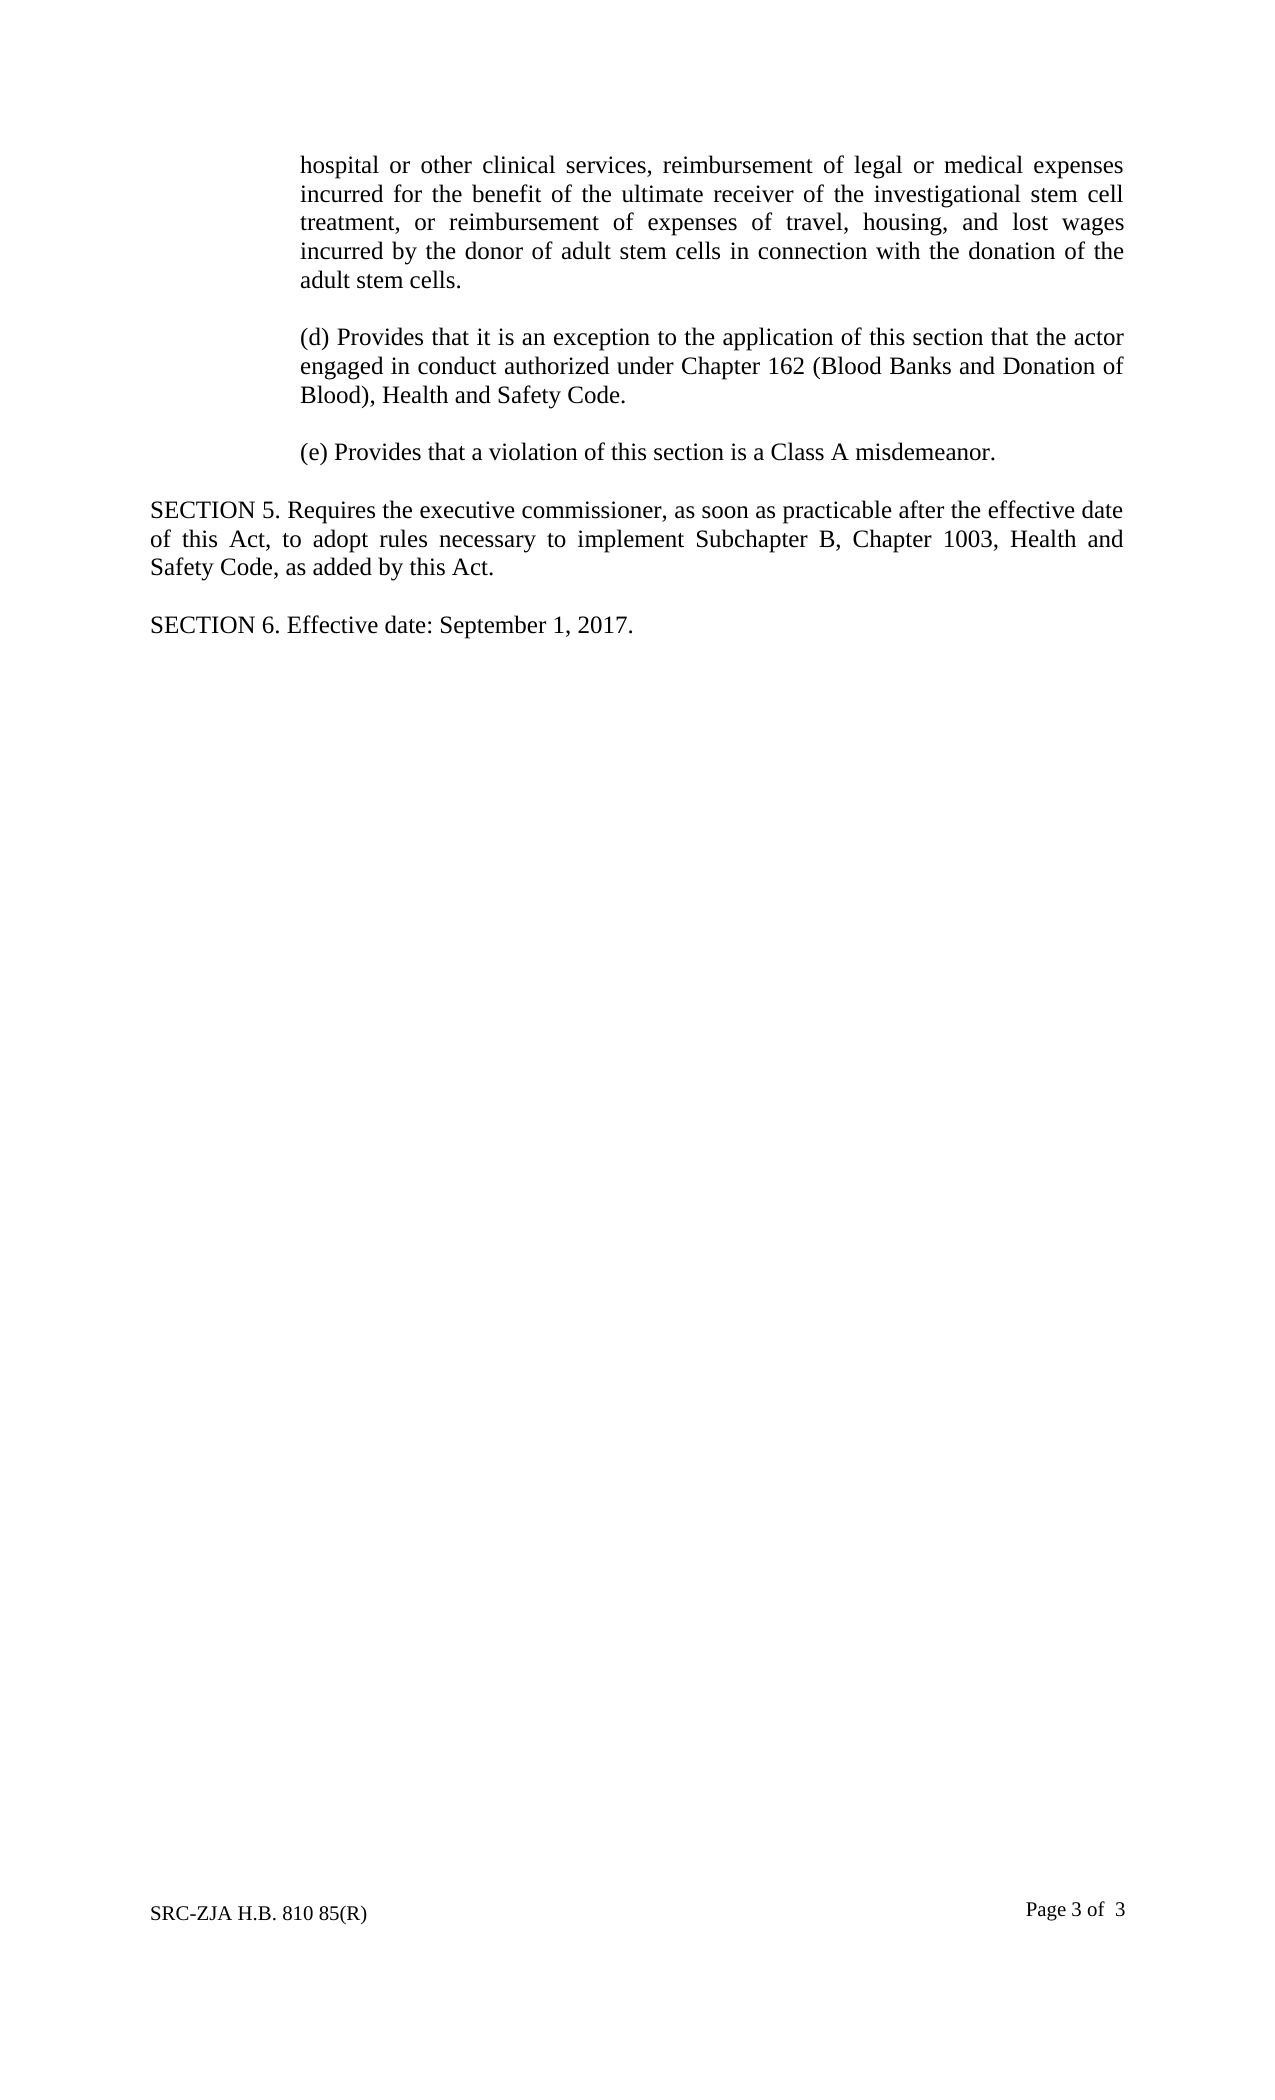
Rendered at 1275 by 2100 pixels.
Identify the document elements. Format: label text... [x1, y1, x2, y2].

text (e) Provides that a violation of this section is a Class A misdemeanor. [300, 437, 1125, 466]
text SECTION 6. Effective date: September 1, 2017. [150, 610, 1125, 639]
text (d) Provides that it is an exception to the application of this section that the actor engaged in conduct authorized under Chapter 162 (Blood Banks and Donation of Blood), Health and Safety Code. [300, 322, 1125, 409]
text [300, 150, 1125, 294]
text SECTION 5. Requires the executive commissioner, as soon as practicable after the effective date of this Act, to adopt rules necessary to implement Subchapter B, Chapter 1003, Health and Safety Code, as added by this Act. [150, 495, 1125, 581]
